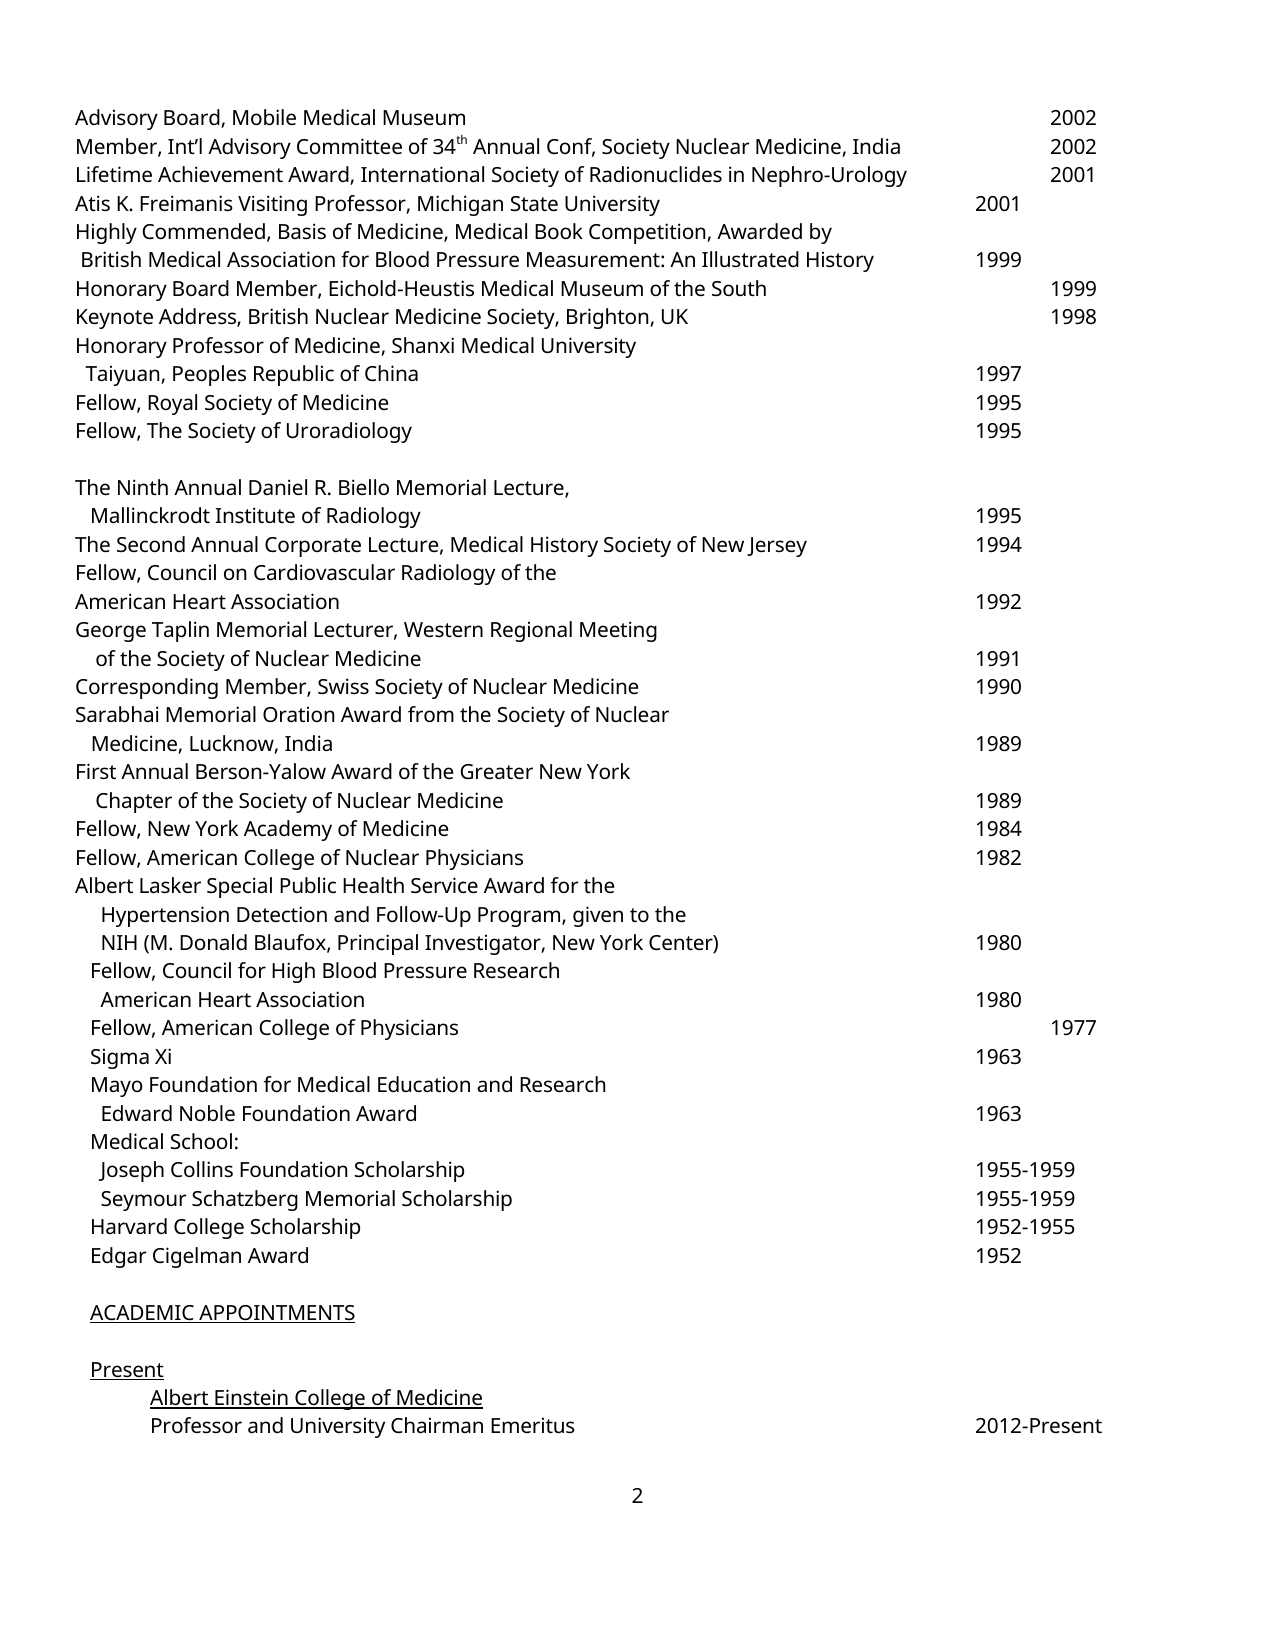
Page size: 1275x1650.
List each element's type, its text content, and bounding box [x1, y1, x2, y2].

text Present [90, 1355, 1155, 1383]
text Fellow, Council for High Blood Pressure Research [90, 957, 1155, 985]
text Joseph Collins Foundation Scholarship 1955-1959 [90, 1156, 1155, 1184]
text Medicine, Lucknow, India 1989 [75, 729, 1155, 757]
text Edgar Cigelman Award 1952 [90, 1241, 1155, 1269]
text George Taplin Memorial Lecturer, Western Regional Meeting [75, 615, 1155, 644]
text Albert Lasker Special Public Health Service Award for the [75, 871, 1155, 900]
text Seymour Schatzberg Memorial Scholarship 1955-1959 [90, 1184, 1155, 1212]
text Edward Noble Foundation Award 1963 [90, 1099, 1155, 1127]
text Fellow, New York Academy of Medicine 1984 [75, 814, 1155, 843]
text American Heart Association 1992 [75, 587, 1155, 615]
text Lifetime Achievement Award, International Society of Radionuclides in Nephro-Urology 2001 [75, 160, 1155, 189]
text British Medical Association for Blood Pressure Measurement: An Illustrated History 1999 [75, 246, 1155, 274]
text Fellow, The Society of Uroradiology 1995 [75, 416, 1155, 445]
text Keynote Address, British Nuclear Medicine Society, Brighton, UK 1998 [75, 302, 1155, 331]
text The Ninth Annual Daniel R. Biello Memorial Lecture, [75, 473, 1155, 502]
text The Second Annual Corporate Lecture, Medical History Society of New Jersey 1994 [75, 530, 1200, 558]
text Fellow, American College of Nuclear Physicians 1982 [75, 843, 1155, 871]
text American Heart Association 1980 [90, 985, 1155, 1013]
text NIH (M. Donald Blaufox, Principal Investigator, New York Center) 1980 [90, 928, 1155, 957]
text Fellow, Royal Society of Medicine 1995 [75, 388, 1155, 416]
text Atis K. Freimanis Visiting Professor, Michigan State University 2001 [75, 189, 1155, 217]
text Fellow, Council on Cardiovascular Radiology of the [75, 558, 1155, 587]
text ACADEMIC APPOINTMENTS [90, 1298, 1155, 1326]
text Member, Int’l Advisory Committee of 34th Annual Conf, Society Nuclear Medicine, India 2002 [75, 132, 1155, 160]
text Honorary Board Member, Eichold-Heustis Medical Museum of the South 1999 [75, 274, 1155, 302]
text Mayo Foundation for Medical Education and Research [90, 1070, 1155, 1099]
text Albert Einstein College of Medicine [90, 1383, 1155, 1412]
text Medical School: [90, 1127, 1155, 1156]
text Fellow, American College of Physicians 1977 [90, 1013, 1155, 1042]
text Taiyuan, Peoples Republic of China 1997 [75, 359, 1155, 388]
text Mallinckrodt Institute of Radiology 1995 [90, 502, 1155, 530]
text Corresponding Member, Swiss Society of Nuclear Medicine 1990 [75, 672, 1155, 701]
text Chapter of the Society of Nuclear Medicine 1989 [90, 786, 1155, 814]
text Sarabhai Memorial Oration Award from the Society of Nuclear [75, 701, 1155, 729]
text Highly Commended, Basis of Medicine, Medical Book Competition, Awarded by [75, 217, 1155, 246]
text Honorary Professor of Medicine, Shanxi Medical University [75, 331, 1155, 359]
text Harvard College Scholarship 1952-1955 [90, 1212, 1155, 1241]
text First Annual Berson-Yalow Award of the Greater New York [75, 757, 1155, 786]
text Professor and University Chairman Emeritus 2012-Present [90, 1412, 1155, 1440]
text Advisory Board, Mobile Medical Museum 2002 [75, 103, 1155, 132]
text of the Society of Nuclear Medicine 1991 [90, 644, 1155, 672]
text Hypertension Detection and Follow-Up Program, given to the [90, 900, 1155, 928]
text Sigma Xi 1963 [90, 1042, 1155, 1070]
